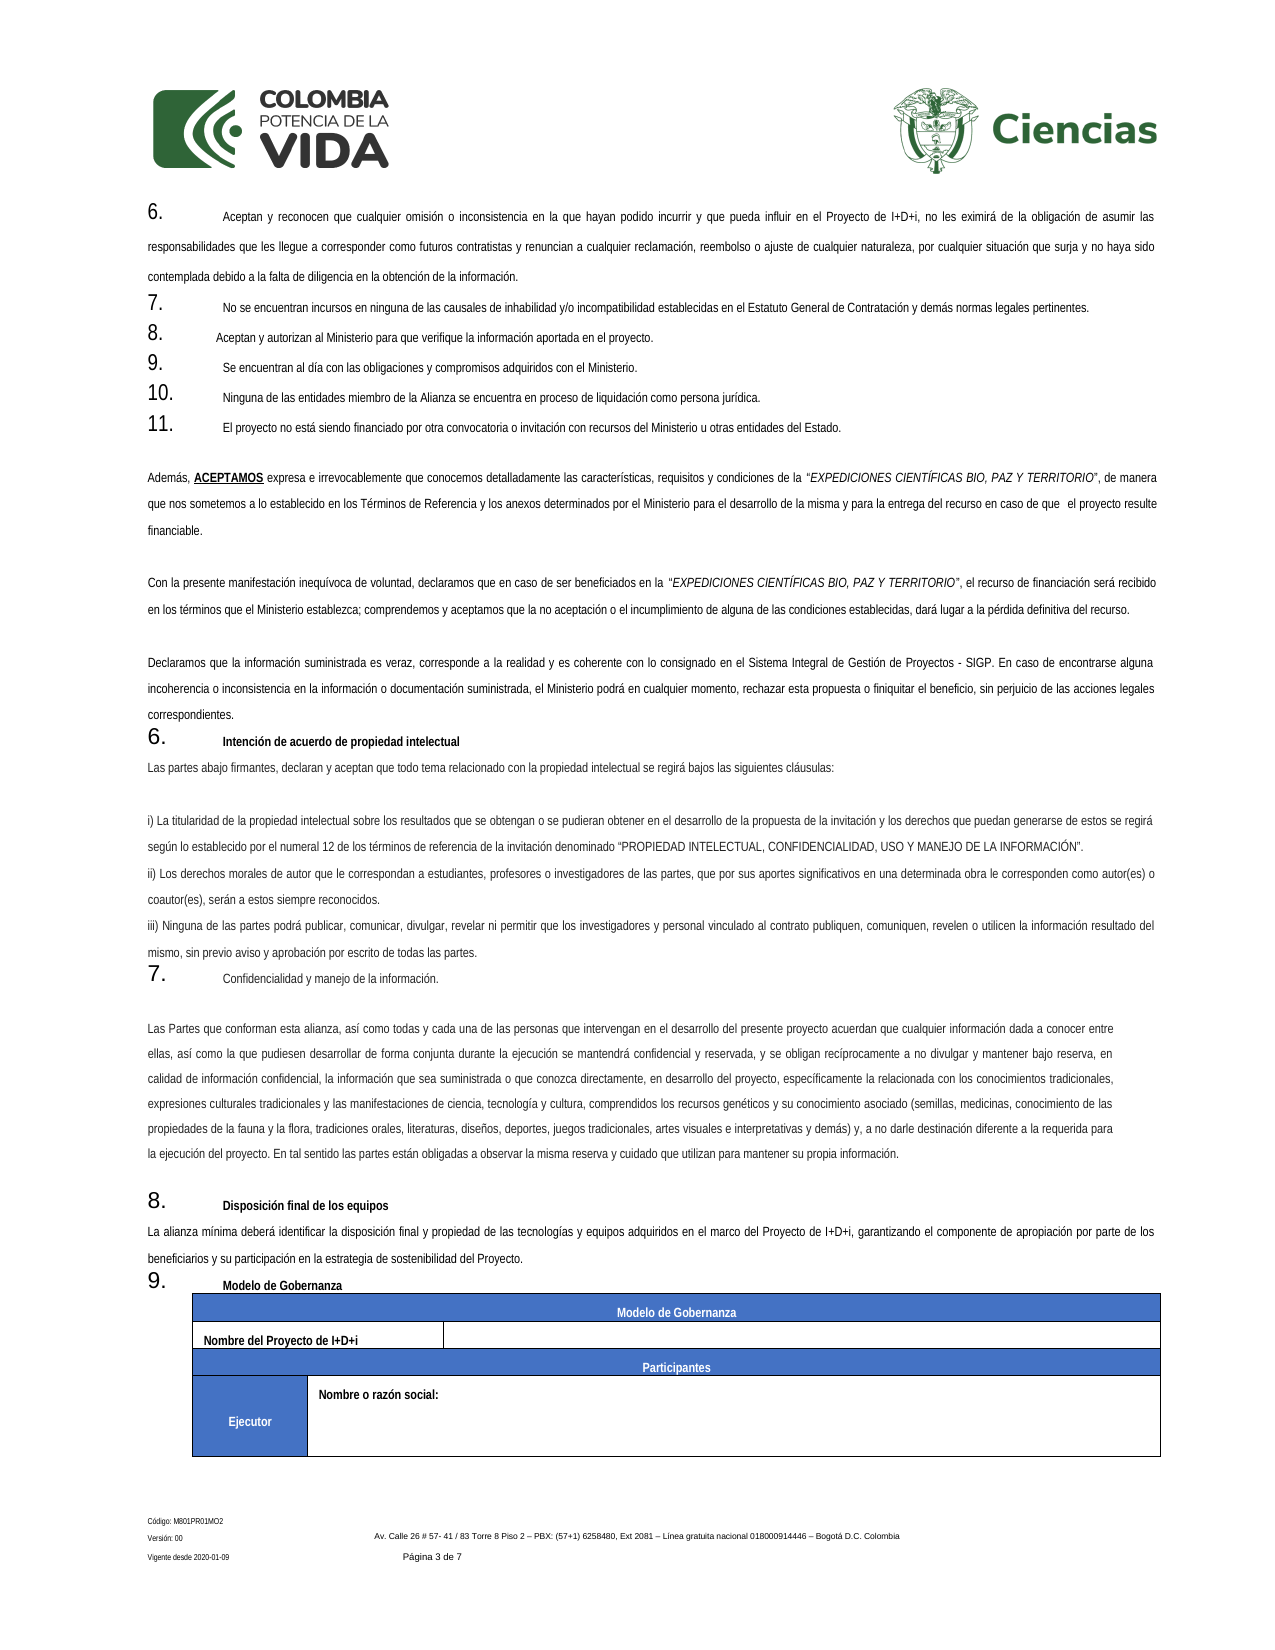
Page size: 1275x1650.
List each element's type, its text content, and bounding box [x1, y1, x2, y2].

text La alianza mínima deberá identificar la disposición final y propiedad de las tecnologías y equipos adquiridos en el marco del Proyecto de I+D+i, garantizando el componente de apropiación por parte de los beneficiarios y su participación en la estrategia de sostenibilidad del Proyecto. [147, 1213, 1157, 1266]
list Ninguna de las entidades miembro de la Alianza se encuentra en proceso de liquidación como persona jurídica. [147, 379, 1157, 406]
table_cell Ejecutor [193, 1376, 307, 1456]
list Intención de acuerdo de propiedad intelectual [147, 723, 1157, 749]
list El proyecto no está siendo financiado por otra convocatoria o invitación con recursos del Ministerio u otras entidades del Estado. [147, 409, 1157, 436]
text iii) Ninguna de las partes podrá publicar, comunicar, divulgar, revelar ni permitir que los investigadores y personal vinculado al contrato publiquen, comuniquen, revelen o utilicen la información resultado del mismo, sin previo aviso y aprobación por escrito de todas las partes. [147, 907, 1157, 960]
table_header Modelo de Gobernanza [193, 1294, 1160, 1321]
text Declaramos que la información suministrada es veraz, corresponde a la realidad y es coherente con lo consignado en el Sistema Integral de Gestión de Proyectos - SIGP. En caso de encontrarse alguna incoherencia o inconsistencia en la información o documentación suministrada, el Ministerio podrá en cualquier momento, rechazar esta propuesta o finiquitar el beneficio, sin perjuicio de las acciones legales correspondientes. [147, 617, 1157, 723]
table_cell Participantes [193, 1349, 1160, 1375]
table_cell Nombre del Proyecto de I+D+i [193, 1322, 443, 1348]
list Se encuentran al día con las obligaciones y compromisos adquiridos con el Ministerio. [147, 349, 1157, 376]
text Las Partes que conforman esta alianza, así como todas y cada una de las personas que intervengan en el desarrollo del presente proyecto acuerdan que cualquier información dada a conocer entre ellas, así como la que pudiesen desarrollar de forma conjunta durante la ejecución se mantendrá confidencial y reservada, y se obligan recíprocamente a no divulgar y mantener bajo reserva, en calidad de información confidencial, la información que sea suministrada o que conozca directamente, en desarrollo del proyecto, específicamente la relacionada con los conocimientos tradicionales, expresiones culturales tradicionales y las manifestaciones de ciencia, tecnología y cultura, comprendidos los recursos genéticos y su conocimiento asociado (semillas, medicinas, conocimiento de las propiedades de la fauna y la flora, tradiciones orales, literaturas, diseños, deportes, juegos tradicionales, artes visuales e interpretativas y demás) y, a no darle destinación diferente a la requerida para la ejecución del proyecto. En tal sentido las partes están obligadas a observar la misma reserva y cuidado que utilizan para mantener su propia información. [147, 1011, 1115, 1162]
text i) La titularidad de la propiedad intelectual sobre los resultados que se obtengan o se pudieran obtener en el desarrollo de la propuesta de la invitación y los derechos que puedan generarse de estos se regirá según lo establecido por el numeral 12 de los términos de referencia de la invitación denominado “PROPIEDAD INTELECTUAL, CONFIDENCIALIDAD, USO Y MANEJO DE LA INFORMACIÓN”. [147, 802, 1157, 855]
list No se encuentran incursos en ninguna de las causales de inhabilidad y/o incompatibilidad establecidas en el Estatuto General de Contratación y demás normas legales pertinentes. [147, 289, 1157, 315]
text Además, ACEPTAMOS expresa e irrevocablemente que conocemos detalladamente las características, requisitos y condiciones de la “EXPEDICIONES CIENTÍFICAS BIO, PAZ Y TERRITORIO”, de manera que nos sometemos a lo establecido en los Términos de Referencia y los anexos determinados por el Ministerio para el desarrollo de la misma y para la entrega del recurso en caso de que el proyecto resulte financiable. [147, 459, 1157, 538]
list Modelo de Gobernanza [147, 1267, 1157, 1293]
list Aceptan y autorizan al Ministerio para que verifique la información aportada en el proyecto. [147, 319, 1157, 345]
table_cell [444, 1322, 1160, 1348]
list Aceptan y reconocen que cualquier omisión o inconsistencia en la que hayan podido incurrir y que pueda influir en el Proyecto de I+D+i, no les eximirá de la obligación de asumir las responsabilidades que les llegue a corresponder como futuros contratistas y renuncian a cualquier reclamación, reembolso o ajuste de cualquier naturaleza, por cualquier situación que surja y no haya sido contemplada debido a la falta de diligencia en la obtención de la información. [147, 198, 1157, 285]
picture [147, 88, 1157, 174]
text ii) Los derechos morales de autor que le correspondan a estudiantes, profesores o investigadores de las partes, que por sus aportes significativos en una determinada obra le corresponden como autor(es) o coautor(es), serán a estos siempre reconocidos. [147, 855, 1157, 907]
list Disposición final de los equipos [147, 1187, 1157, 1213]
text Las partes abajo firmantes, declaran y aceptan que todo tema relacionado con la propiedad intelectual se regirá bajos las siguientes cláusulas: [147, 749, 1157, 776]
table_cell Nombre o razón social: [308, 1376, 1160, 1456]
text Con la presente manifestación inequívoca de voluntad, declaramos que en caso de ser beneficiados en la “EXPEDICIONES CIENTÍFICAS BIO, PAZ Y TERRITORIO”, el recurso de financiación será recibido en los términos que el Ministerio establezca; comprendemos y aceptamos que la no aceptación o el incumplimiento de alguna de las condiciones establecidas, dará lugar a la pérdida definitiva del recurso. [147, 538, 1157, 617]
list Confidencialidad y manejo de la información. [147, 960, 1157, 986]
